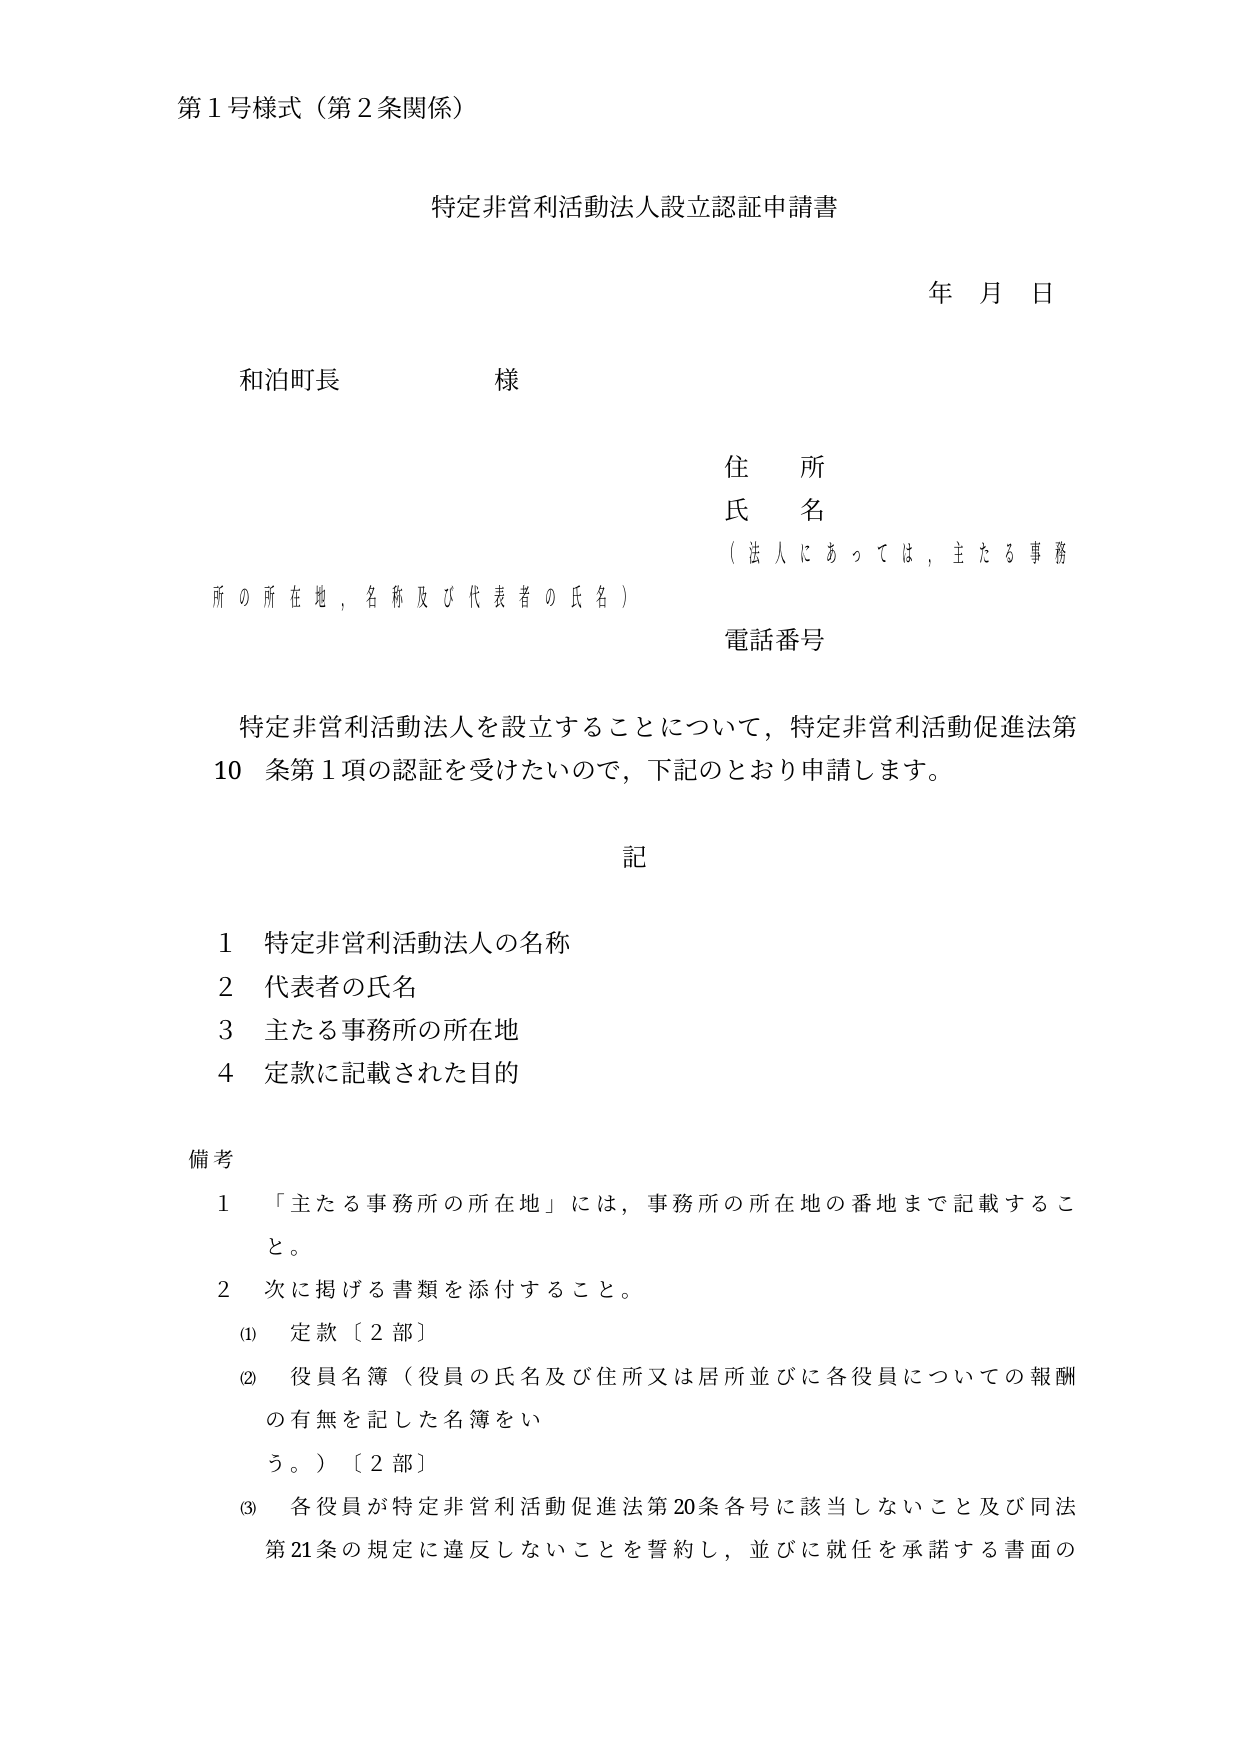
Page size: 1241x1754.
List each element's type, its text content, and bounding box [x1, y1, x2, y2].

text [227, 1484, 1081, 1570]
text １ 「主たる事務所の所在地」には，事務所の所在地の番地まで記載すること。 [214, 1180, 1081, 1267]
text 特定非営利活動法人を設立することについて，特定非営利活動促進法第10条第１項の認証を受けたいので，下記のとおり申請します。 [214, 704, 1081, 790]
text ⑵ 役員名簿（役員の氏名及び住所又は居所並びに各役員についての報酬の有無を記した名簿をい [227, 1354, 1081, 1440]
text う。）〔２部〕 [252, 1440, 1081, 1484]
text ２ 代表者の氏名 [188, 964, 1081, 1007]
text 年 月 日 [188, 270, 1056, 314]
text 特定非営利活動法人設立認証申請書 [188, 184, 1081, 227]
text 氏名 [266, 487, 1081, 530]
text 住所 [188, 444, 872, 487]
text 電話番号 [188, 617, 872, 660]
text ４ 定款に記載された目的 [188, 1050, 1081, 1094]
text ２ 次に掲げる書類を添付すること。 [214, 1267, 1081, 1310]
text ３ 主たる事務所の所在地 [188, 1007, 1081, 1050]
text 和泊町長 様 [188, 357, 1081, 400]
text （法人にあっては，主たる事務所の所在地，名称及び代表者の氏名） [202, 530, 1081, 617]
text 記 [188, 834, 1081, 877]
text ⑴ 定款〔２部〕 [227, 1310, 1081, 1354]
text 備考 [188, 1137, 1081, 1180]
text １ 特定非営利活動法人の名称 [188, 920, 1081, 964]
